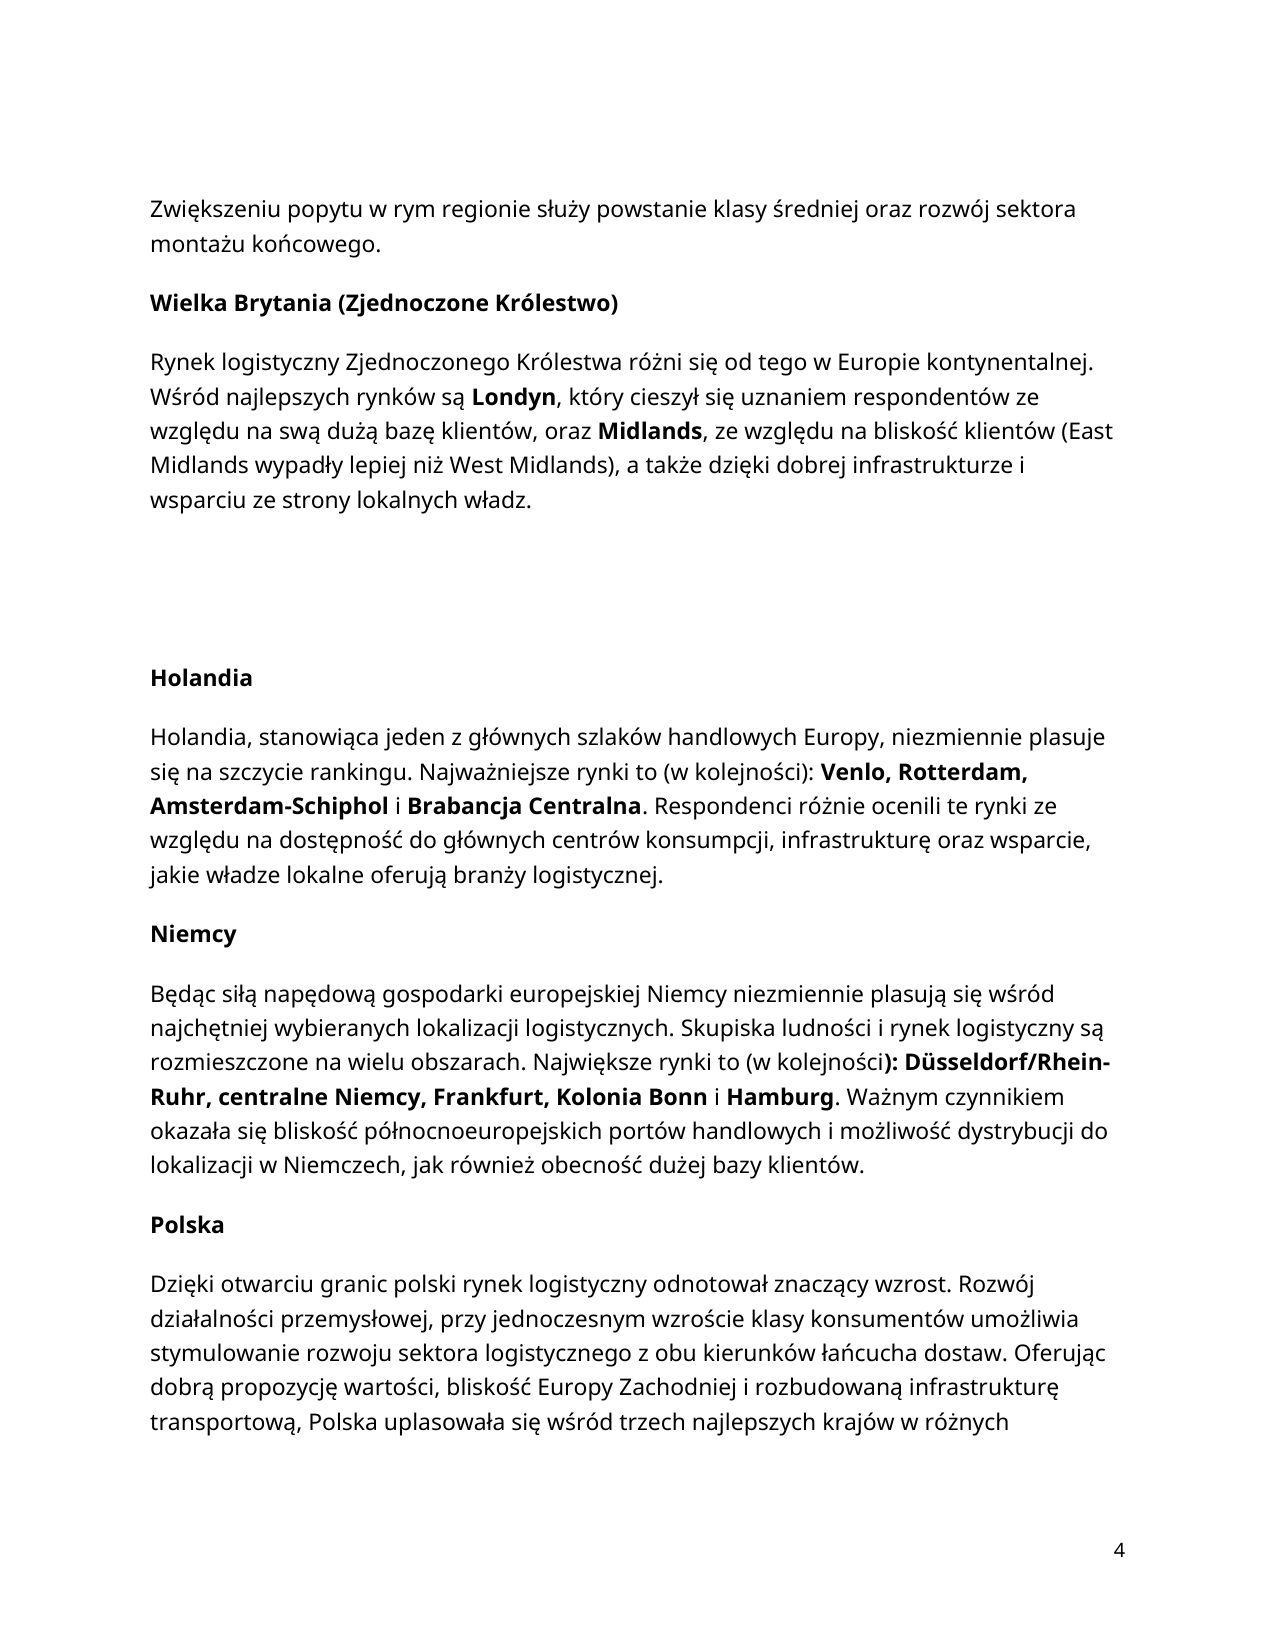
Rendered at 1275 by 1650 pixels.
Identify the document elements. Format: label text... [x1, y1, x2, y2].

text Będąc siłą napędową gospodarki europejskiej Niemcy niezmiennie plasują się wśród najchętniej wybieranych lokalizacji logistycznych. Skupiska ludności i rynek logistyczny są rozmieszczone na wielu obszarach. Największe rynki to (w kolejności): Düsseldorf/Rhein-Ruhr, centralne Niemcy, Frankfurt, Kolonia Bonn i Hamburg. Ważnym czynnikiem okazała się bliskość północnoeuropejskich portów handlowych i możliwość dystrybucji do lokalizacji w Niemczech, jak również obecność dużej bazy klientów. [150, 978, 1125, 1181]
text Wielka Brytania (Zjednoczone Królestwo) [150, 287, 1125, 318]
text Holandia [150, 662, 1125, 693]
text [150, 1268, 1125, 1437]
text Polska [150, 1209, 1125, 1240]
text Rynek logistyczny Zjednoczonego Królestwa różni się od tego w Europie kontynentalnej. Wśród najlepszych rynków są Londyn, który cieszył się uznaniem respondentów ze względu na swą dużą bazę klientów, oraz Midlands, ze względu na bliskość klientów (East Midlands wypadły lepiej niż West Midlands), a także dzięki dobrej infrastrukturze i wsparciu ze strony lokalnych władz. [150, 346, 1125, 515]
text Niemcy [150, 918, 1125, 949]
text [150, 193, 1125, 259]
text Holandia, stanowiąca jeden z głównych szlaków handlowych Europy, niezmiennie plasuje się na szczycie rankingu. Najważniejsze rynki to (w kolejności): Venlo, Rotterdam, Amsterdam-Schiphol i Brabancja Centralna. Respondenci różnie ocenili te rynki ze względu na dostępność do głównych centrów konsumpcji, infrastrukturę oraz wsparcie, jakie władze lokalne oferują branży logistycznej. [150, 721, 1125, 890]
